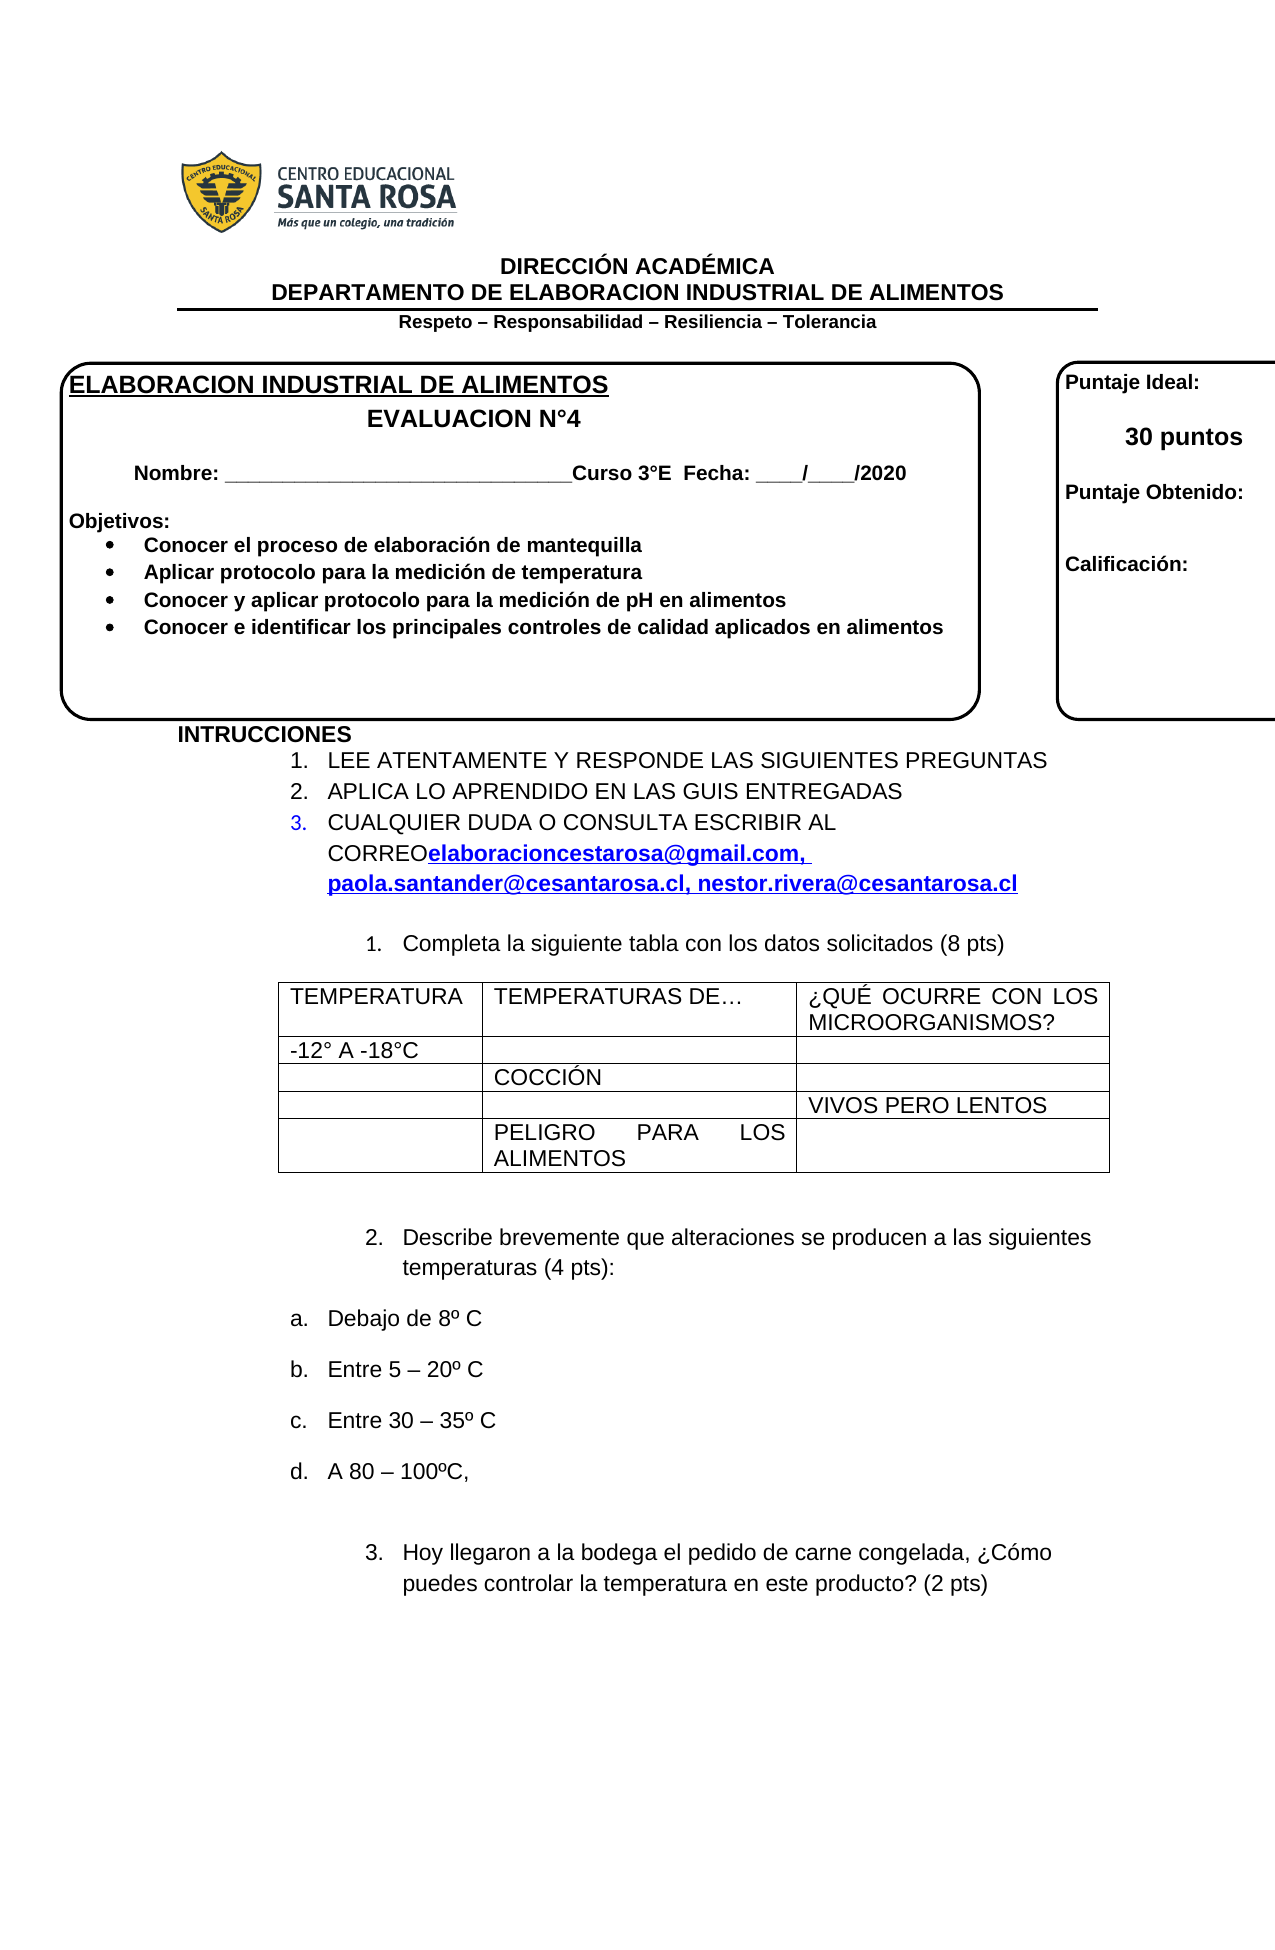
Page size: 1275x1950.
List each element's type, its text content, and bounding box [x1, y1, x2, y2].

text DEPARTAMENTO DE ELABORACION INDUSTRIAL DE ALIMENTOS [177, 279, 1098, 308]
list Debajo de 8º C [290, 1305, 1098, 1331]
list LEE ATENTAMENTE Y RESPONDE LAS SIGUIENTES PREGUNTAS [290, 747, 1098, 774]
table_cell VIVOS PERO LENTOS [797, 1092, 1109, 1118]
table_cell [279, 1064, 482, 1091]
list APLICA LO APRENDIDO EN LAS GUIS ENTREGADAS [290, 778, 1098, 804]
table_cell [279, 1092, 482, 1118]
list Describe brevemente que alteraciones se producen a las siguientes temperaturas (4 pts): [365, 1224, 1098, 1280]
table_cell [279, 1119, 482, 1172]
list Entre 30 – 35º C [290, 1407, 1098, 1433]
text Respeto – Responsabilidad – Resiliencia – Tolerancia [177, 311, 1098, 332]
table_header TEMPERATURAS DE… [483, 983, 796, 1036]
table_header ¿QUÉ OCURRE CON LOS MICROORGANISMOS? [797, 983, 1109, 1036]
table_cell PELIGRO PARA LOS ALIMENTOS [483, 1119, 796, 1172]
table_cell [797, 1037, 1109, 1063]
table_cell COCCIÓN [483, 1064, 796, 1091]
text INTRUCCIONES [177, 387, 1098, 747]
list Hoy llegaron a la bodega el pedido de carne congelada, ¿Cómo puedes controlar la temperatura en este producto? (2 pts) [365, 1539, 1098, 1596]
table_cell [483, 1092, 796, 1118]
list A 80 – 100ºC, [290, 1458, 1098, 1484]
picture [177, 147, 458, 235]
table_cell -12° A -18°C [279, 1037, 482, 1063]
list Completa la siguiente tabla con los datos solicitados (8 pts) [365, 929, 1098, 957]
text DIRECCIÓN ACADÉMICA [177, 253, 1098, 279]
list CUALQUIER DUDA O CONSULTA ESCRIBIR AL CORREOelaboracioncestarosa@gmail.com, paola.santander@cesantarosa.cl, nestor.rivera@cesantarosa.cl [290, 808, 1098, 896]
table_cell [797, 1064, 1109, 1091]
table_cell [483, 1037, 796, 1063]
table_header TEMPERATURA [279, 983, 482, 1036]
table_cell [797, 1119, 1109, 1172]
list Entre 5 – 20º C [290, 1356, 1098, 1382]
